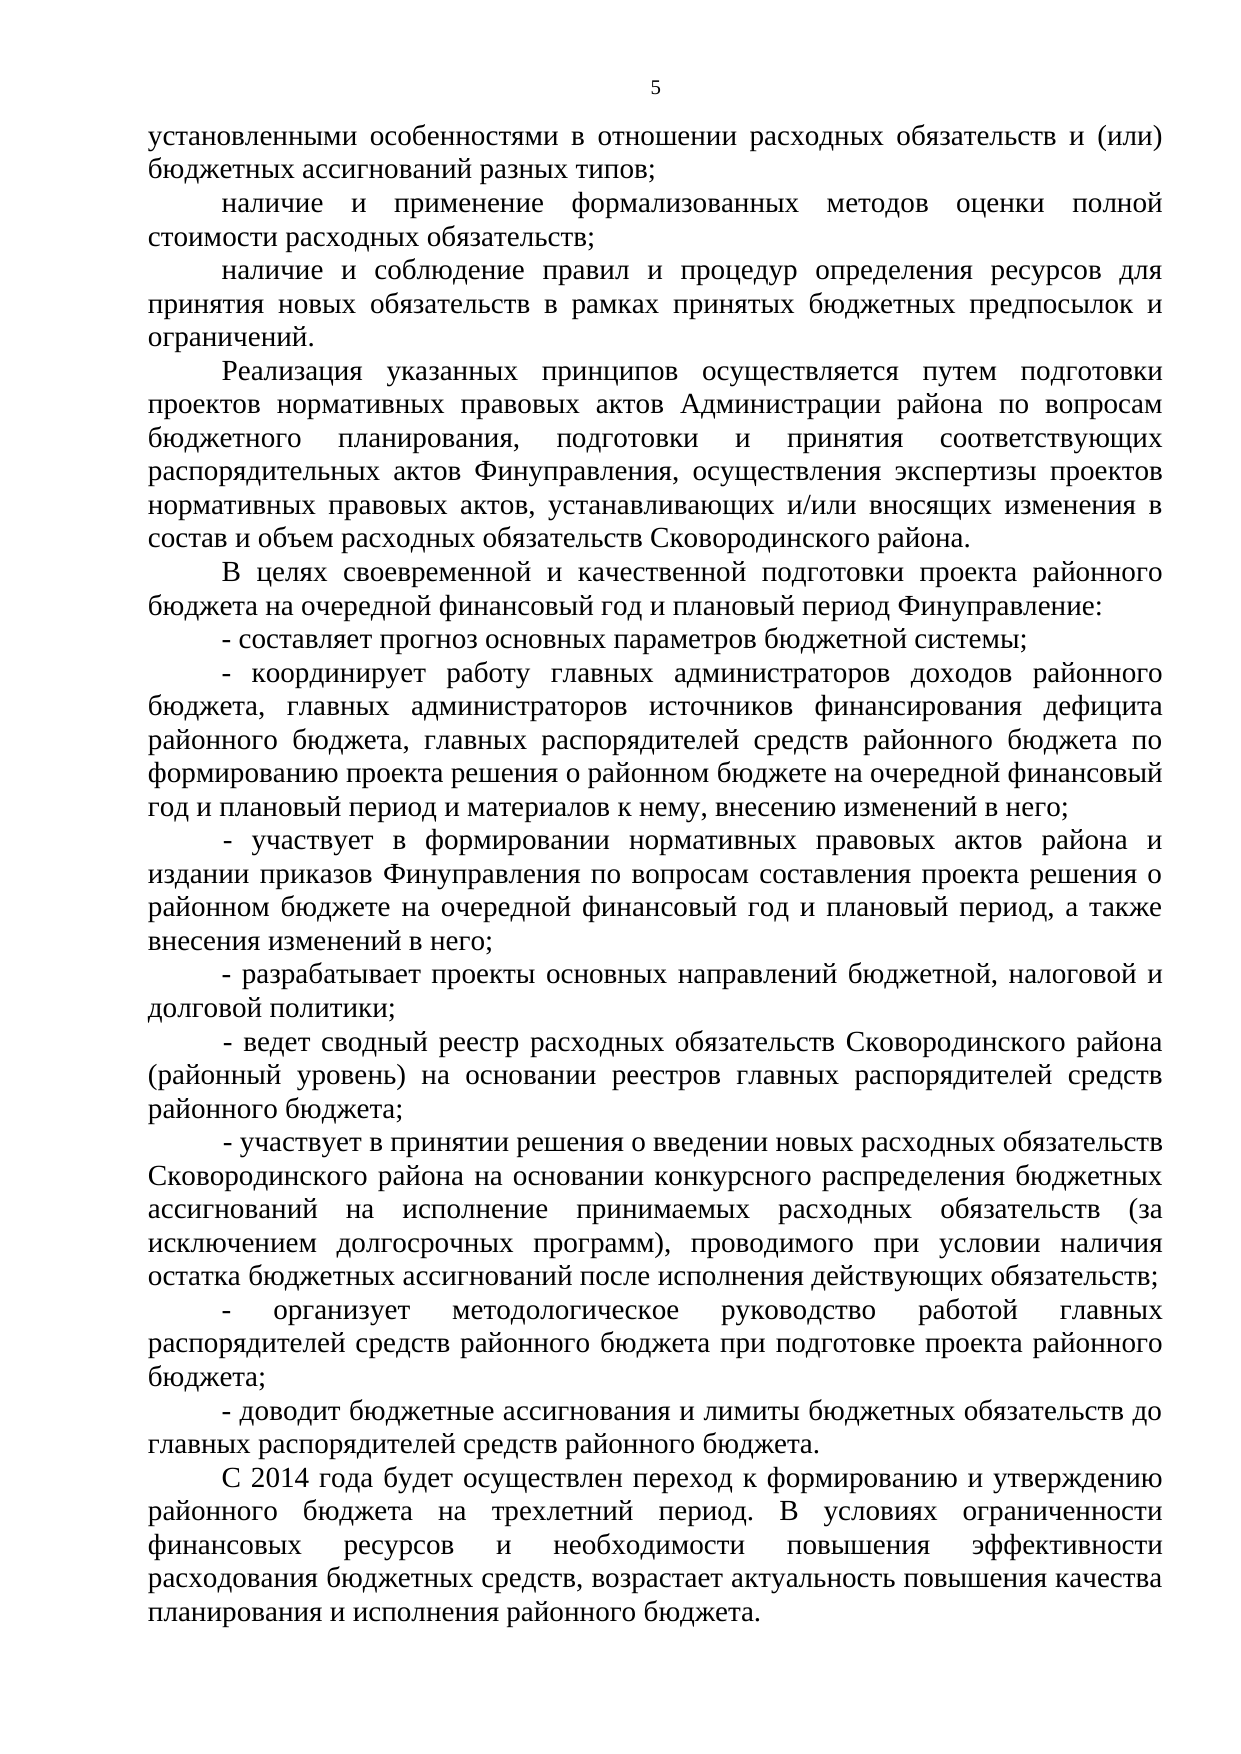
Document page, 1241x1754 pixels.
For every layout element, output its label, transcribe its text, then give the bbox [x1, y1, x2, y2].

text наличие и применение формализованных методов оценки полной стоимости расходных обязательств; [148, 185, 1163, 252]
text - организует методологическое руководство работой главных распорядителей средств районного бюджета при подготовке проекта районного бюджета; [148, 1292, 1163, 1393]
text - участвует в принятии решения о введении новых расходных обязательств Сковородинского района на основании конкурсного распределения бюджетных ассигнований на исполнение принимаемых расходных обязательств (за исключением долгосрочных программ), проводимого при условии наличия остатка бюджетных ассигнований после исполнения действующих обязательств; [148, 1124, 1163, 1292]
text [148, 118, 1163, 185]
text - разрабатывает проекты основных направлений бюджетной, налоговой и долговой политики; [148, 957, 1163, 1024]
text С 2014 года будет осуществлен переход к формированию и утверждению районного бюджета на трехлетний период. В условиях ограниченности финансовых ресурсов и необходимости повышения эффективности расходования бюджетных средств, возрастает актуальность повышения качества планирования и исполнения районного бюджета. [148, 1460, 1163, 1627]
text Реализация указанных принципов осуществляется путем подготовки проектов нормативных правовых актов Администрации района по вопросам бюджетного планирования, подготовки и принятия соответствующих распорядительных актов Финуправления, осуществления экспертизы проектов нормативных правовых актов, устанавливающих и/или вносящих изменения в состав и объем расходных обязательств Сковородинского района. [148, 353, 1163, 554]
text - составляет прогноз основных параметров бюджетной системы; [148, 621, 1163, 655]
text наличие и соблюдение правил и процедур определения ресурсов для принятия новых обязательств в рамках принятых бюджетных предпосылок и ограничений. [148, 252, 1163, 353]
text В целях своевременной и качественной подготовки проекта районного бюджета на очередной финансовый год и плановый период Финуправление: [148, 554, 1163, 621]
text - доводит бюджетные ассигнования и лимиты бюджетных обязательств до главных распорядителей средств районного бюджета. [148, 1393, 1163, 1460]
text - ведет сводный реестр расходных обязательств Сковородинского района (районный уровень) на основании реестров главных распорядителей средств районного бюджета; [148, 1024, 1163, 1124]
text - координирует работу главных администраторов доходов районного бюджета, главных администраторов источников финансирования дефицита районного бюджета, главных распорядителей средств районного бюджета по формированию проекта решения о районном бюджете на очередной финансовый год и плановый период и материалов к нему, внесению изменений в него; [148, 655, 1163, 822]
text - участвует в формировании нормативных правовых актов района и издании приказов Финуправления по вопросам составления проекта решения о районном бюджете на очередной финансовый год и плановый период, а также внесения изменений в него; [148, 822, 1163, 957]
